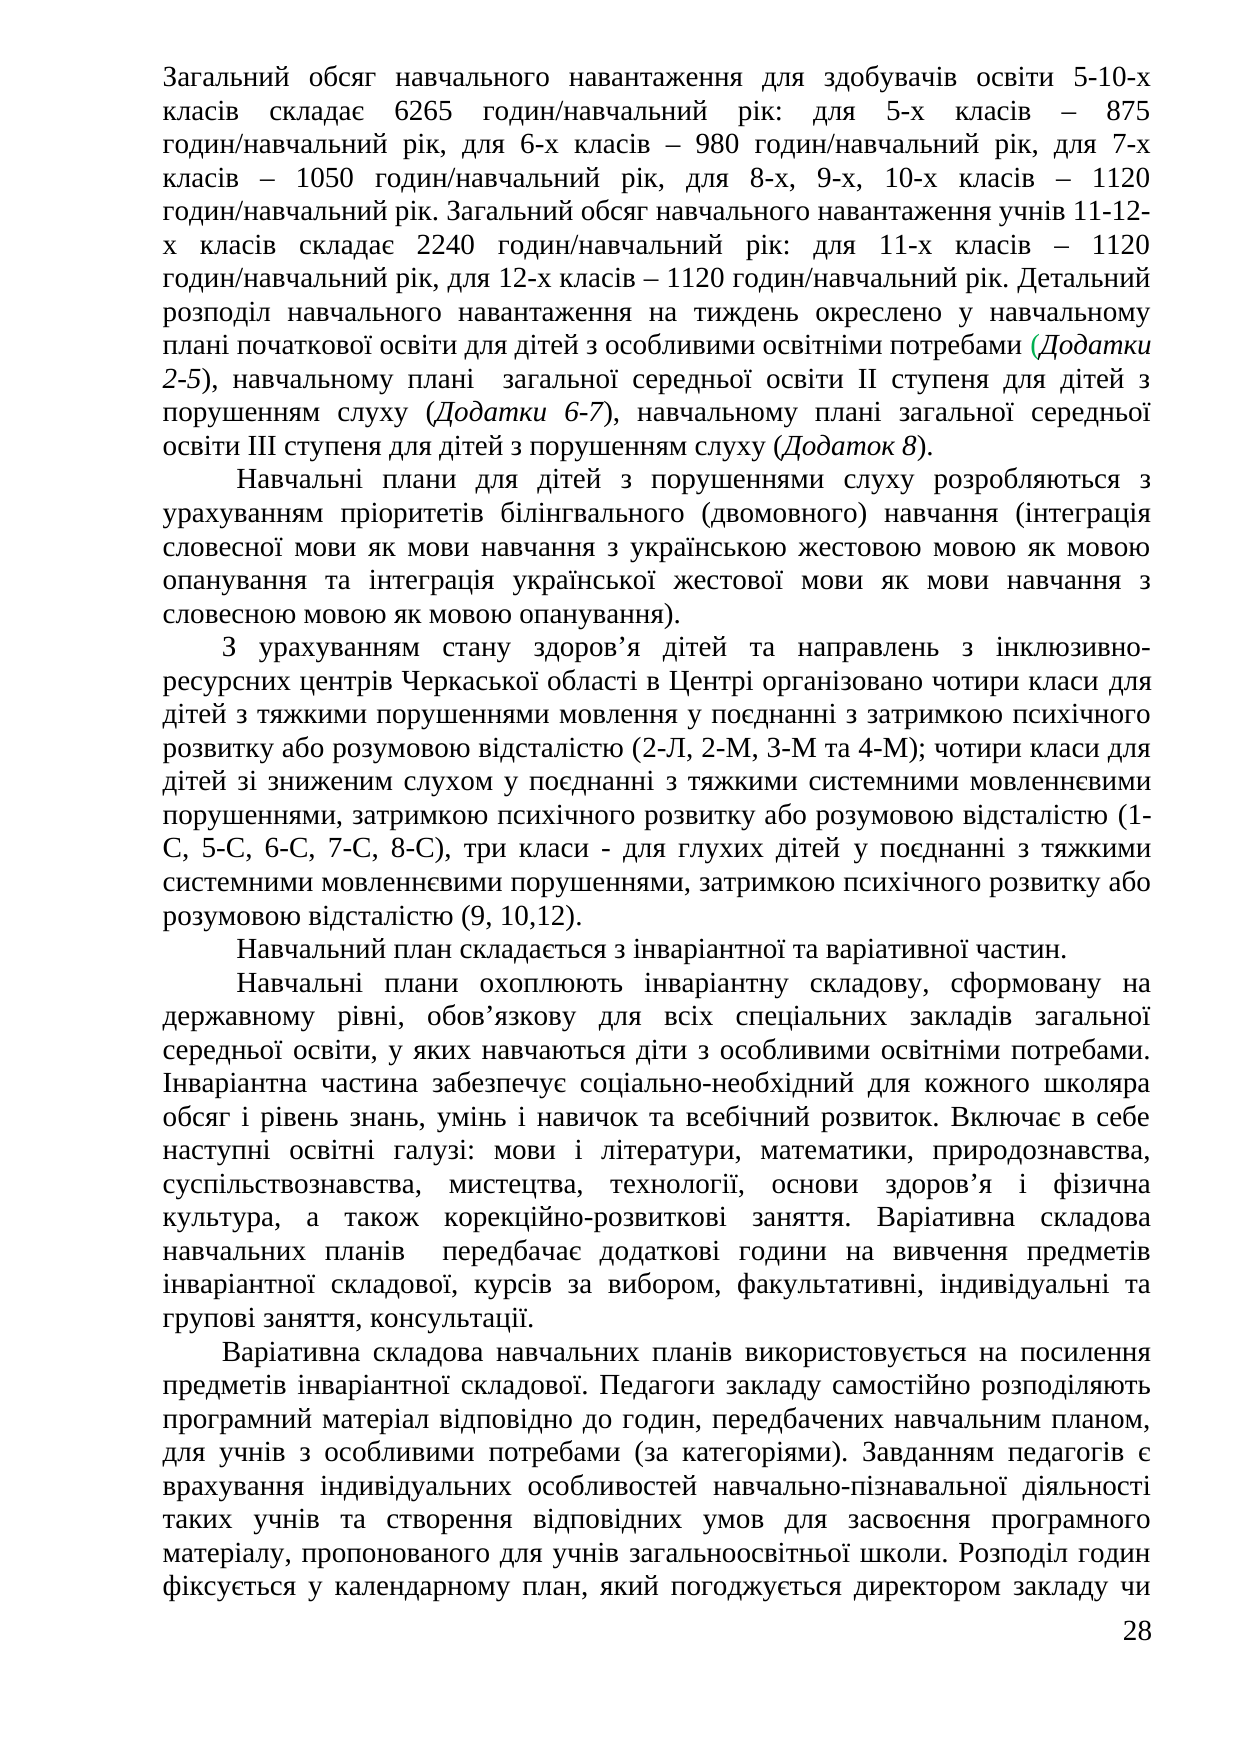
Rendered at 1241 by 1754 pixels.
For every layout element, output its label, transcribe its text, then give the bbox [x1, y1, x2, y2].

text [162, 59, 1152, 462]
text Навчальний план складається з інваріантної та варіативної частин. [162, 931, 1152, 965]
text Навчальні плани для дітей з порушеннями слуху розробляються з урахуванням пріоритетів білінгвального (двомовного) навчання (інтеграція словесної мови як мови навчання з українською жестовою мовою як мовою опанування та інтеграція української жестової мови як мови навчання з словесною мовою як мовою опанування). [162, 462, 1152, 629]
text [162, 1334, 1152, 1602]
text Навчальні плани охоплюють інваріантну складову, сформовану на державному рівні, обов’язкову для всіх спеціальних закладів загальної середньої освіти, у яких навчаються діти з особливими освітніми потребами. Інваріантна частина забезпечує соціально-необхідний для кожного школяра обсяг і рівень знань, умінь і навичок та всебічний розвиток. Включає в себе наступні освітні галузі: мови і літератури, математики, природознавства, суспільствознавства, мистецтва, технології, основи здоров’я і фізична культура, а також корекційно-розвиткові заняття. Варіативна складова навчальних планів передбачає додаткові години на вивчення предметів інваріантної складової, курсів за вибором, факультативні, індивідуальні та групові заняття, консультації. [162, 965, 1152, 1334]
text З урахуванням стану здоров’я дітей та направлень з інклюзивно-ресурсних центрів Черкаської області в Центрі організовано чотири класи для дітей з тяжкими порушеннями мовлення у поєднанні з затримкою психічного розвитку або розумовою відсталістю (2-Л, 2-М, 3-М та 4-М); чотири класи для дітей зі зниженим слухом у поєднанні з тяжкими системними мовленнєвими порушеннями, затримкою психічного розвитку або розумовою відсталістю (1-С, 5-С, 6-С, 7-С, 8-С), три класи - для глухих дітей у поєднанні з тяжкими системними мовленнєвими порушеннями, затримкою психічного розвитку або розумовою відсталістю (9, 10,12). [162, 629, 1152, 931]
